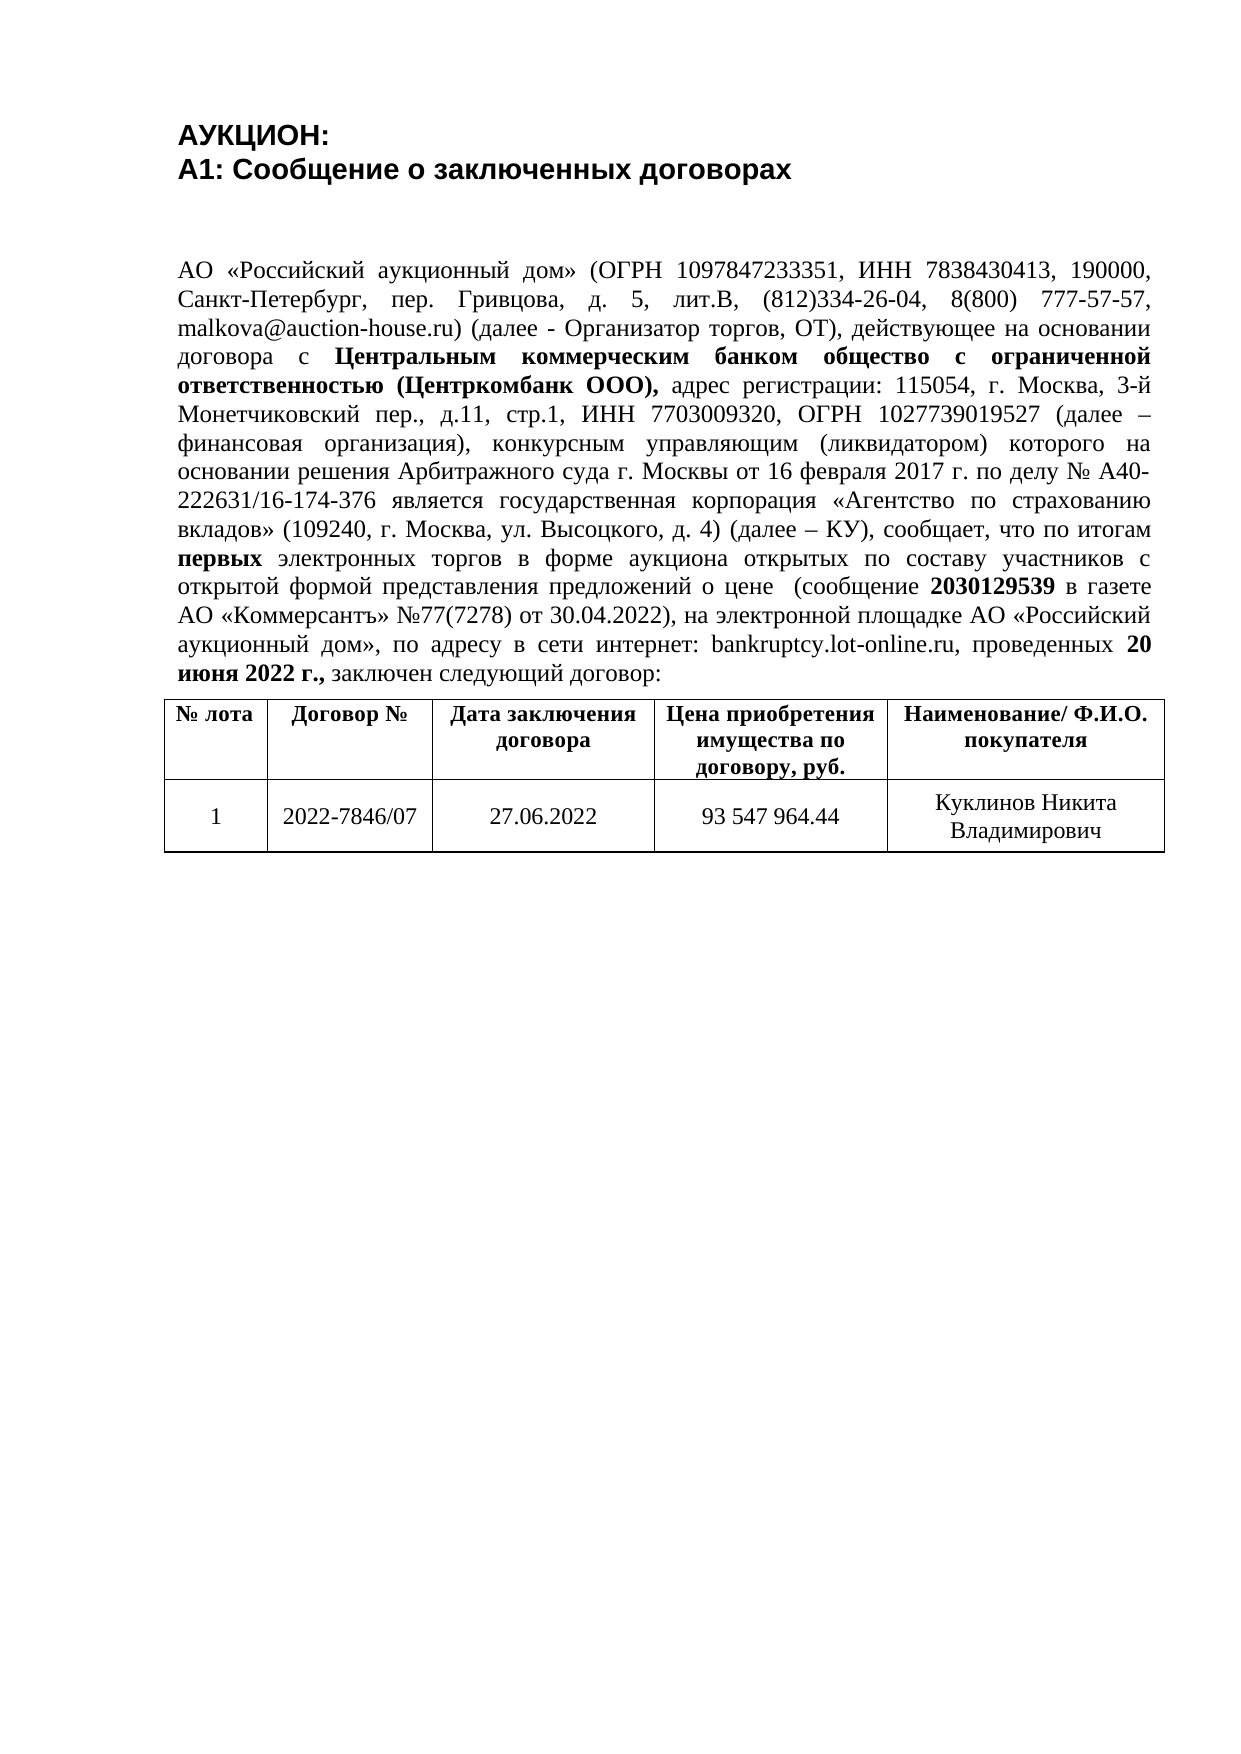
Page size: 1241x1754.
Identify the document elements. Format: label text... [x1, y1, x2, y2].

table_header № лота [165, 700, 267, 779]
table_cell Куклинов Никита Владимирович [888, 780, 1164, 851]
table_header Наименование/ Ф.И.О. покупателя [888, 700, 1164, 779]
table_header Дата заключения договора [433, 700, 654, 779]
text АУКЦИОН: [177, 118, 1152, 152]
table_header Договор № [268, 700, 432, 779]
text АО «Российский аукционный дом» (ОГРН 1097847233351, ИНН 7838430413, 190000, Санкт-Петербург, пер. Гривцова, д. 5, лит.В, (812)334-26-04, 8(800) 777-57-57, malkova@auction-house.ru) (далее - Организатор торгов, ОТ), действующее на основании договора с Центральным коммерческим банком общество с ограниченной ответственностью (Центркомбанк ООО), адрес регистрации: 115054, г. Москва, 3-й Монетчиковский пер., д.11, стр.1, ИНН 7703009320, ОГРН 1027739019527 (далее – финансовая организация), конкурсным управляющим (ликвидатором) которого на основании решения Арбитражного суда г. Москвы от 16 февраля 2017 г. по делу № А40-222631/16-174-376 является государственная корпорация «Агентство по страхованию вкладов» (109240, г. Москва, ул. Высоцкого, д. 4) (далее – КУ), сообщает, что по итогам первых электронных торгов в форме аукциона открытых по составу участников с открытой формой представления предложений о цене (сообщение 2030129539 в газете АО «Коммерсантъ» №77(7278) от 30.04.2022), на электронной площадке АО «Российский аукционный дом», по адресу в сети интернет: bankruptcy.lot-online.ru, проведенных 20 июня 2022 г., заключен следующий договор: [177, 255, 1152, 686]
table_header Цена приобретения имущества по договору, руб. [655, 700, 887, 779]
table_cell 1 [165, 780, 267, 851]
table_cell 93 547 964.44 [655, 780, 887, 851]
text А1: Сообщение о заключенных договорах [177, 152, 1152, 185]
table_cell 27.06.2022 [433, 780, 654, 851]
table_cell 2022-7846/07 [268, 780, 432, 851]
